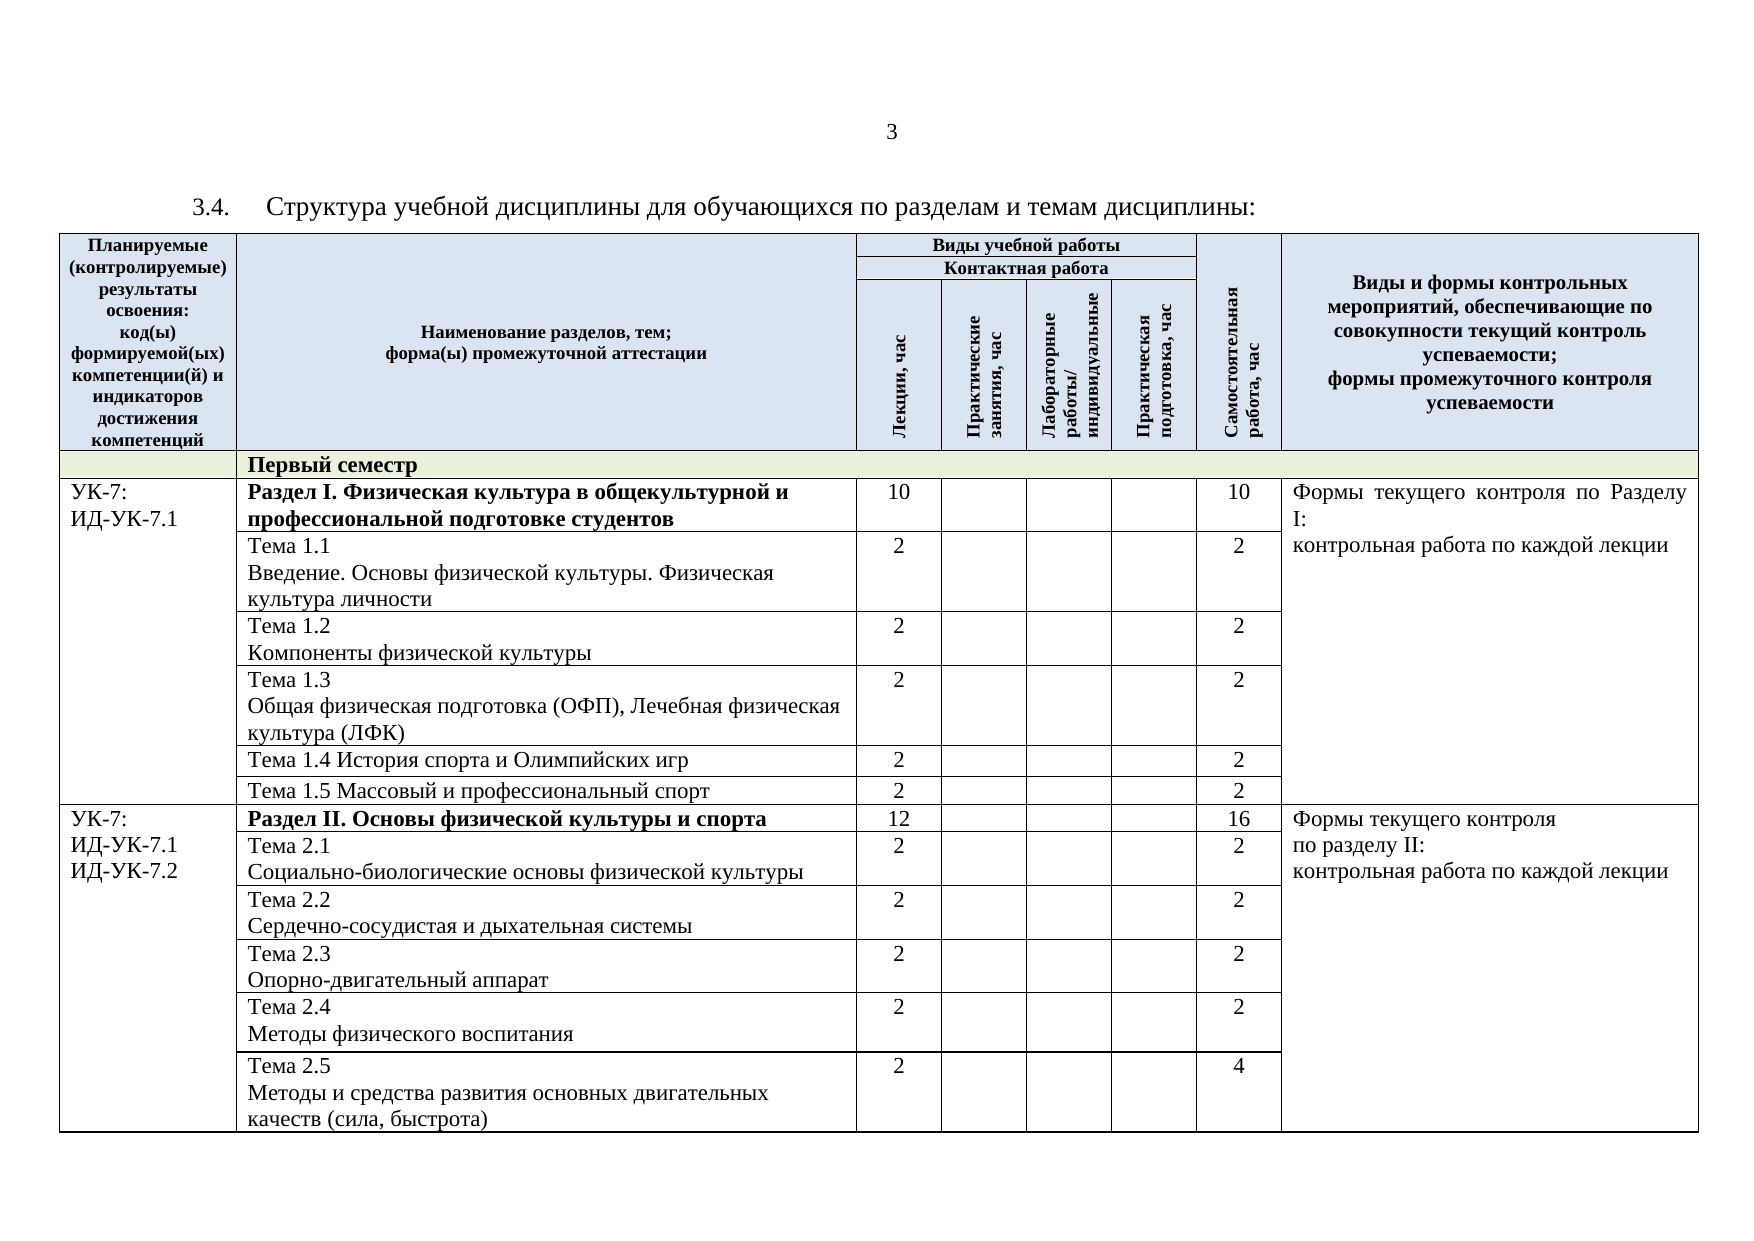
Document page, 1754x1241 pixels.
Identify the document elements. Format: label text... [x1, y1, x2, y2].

table_header Планируемые (контролируемые) результаты освоения: код(ы) формируемой(ых) компетенции(й) и индикаторов достижения компетенций [60, 234, 236, 450]
table_cell 2 [857, 940, 941, 992]
table_cell [942, 479, 1026, 531]
table_cell Практические занятия, час [942, 280, 1026, 450]
table_cell [1112, 666, 1196, 745]
table_cell [1027, 612, 1111, 665]
table_header Виды и формы контрольных мероприятий, обеспечивающие по совокупности текущий контроль успеваемости; формы промежуточного контроля успеваемости [1282, 234, 1698, 450]
table_cell [1027, 666, 1111, 745]
table_cell [1027, 993, 1111, 1051]
table_cell [1112, 612, 1196, 665]
table_cell 2 [857, 886, 941, 938]
table_cell [1112, 832, 1196, 885]
table_header Самостоятельная работа, час [1197, 234, 1281, 450]
table_cell [1112, 1053, 1196, 1131]
table_cell 2 [857, 612, 941, 665]
table_cell 2 [857, 666, 941, 745]
table_cell [942, 746, 1026, 776]
table_cell Тема 1.1 Введение. Основы физической культуры. Физическая культура личности [237, 532, 856, 611]
table_cell 2 [857, 832, 941, 885]
table_cell Раздел I. Физическая культура в общекультурной и профессиональной подготовке студентов [237, 479, 856, 531]
table_cell Формы текущего контроля по Разделу I: контрольная работа по каждой лекции [1282, 479, 1698, 804]
table_cell Тема 1.4 История спорта и Олимпийских игр [237, 746, 856, 776]
table_cell УК-7: ИД-УК-7.1 ИД-УК-7.2 [60, 805, 236, 1131]
table_cell [1027, 746, 1111, 776]
table_cell 2 [1197, 940, 1281, 992]
table_header Наименование разделов, тем; форма(ы) промежуточной аттестации [237, 234, 856, 450]
table_cell Тема 2.3 Опорно-двигательный аппарат [237, 940, 856, 992]
table_cell 2 [857, 777, 941, 804]
table_cell 4 [1197, 1053, 1281, 1131]
table_cell Раздел II. Основы физической культуры и спорта [237, 805, 856, 831]
table_cell [942, 666, 1026, 745]
table_cell 2 [1197, 886, 1281, 938]
table_cell [1027, 479, 1111, 531]
table_cell Тема 1.3 Общая физическая подготовка (ОФП), Лечебная физическая культура (ЛФК) [237, 666, 856, 745]
table_cell Первый семестр [237, 451, 1698, 477]
table_cell УК-7: ИД-УК-7.1 [60, 479, 236, 804]
table_cell [1112, 805, 1196, 831]
table_cell Контактная работа [857, 257, 1196, 278]
table_cell [1112, 479, 1196, 531]
table_cell [1027, 777, 1111, 804]
table_cell [1112, 993, 1196, 1051]
subtitle Структура учебной дисциплины для обучающихся по разделам и темам дисциплины: [192, 190, 1665, 221]
table_cell [942, 832, 1026, 885]
table_cell [1112, 940, 1196, 992]
table_cell 16 [1197, 805, 1281, 831]
table_cell [942, 805, 1026, 831]
table_cell [942, 612, 1026, 665]
table_cell 2 [1197, 666, 1281, 745]
table_cell [942, 886, 1026, 938]
table_cell [942, 993, 1026, 1051]
table_cell [942, 777, 1026, 804]
table_cell [1112, 886, 1196, 938]
table_cell [942, 532, 1026, 611]
table_cell [1027, 886, 1111, 938]
table_cell Лекции, час [857, 280, 941, 450]
table_cell [942, 940, 1026, 992]
table_cell 2 [857, 1053, 941, 1131]
table_cell 2 [1197, 777, 1281, 804]
table_cell Лабораторные работы/ индивидуальные занятия, час [1027, 280, 1111, 450]
table_cell [1027, 832, 1111, 885]
table_header Виды учебной работы [857, 234, 1196, 256]
table_cell Тема 2.2 Сердечно-сосудистая и дыхательная системы [237, 886, 856, 938]
table_cell [1027, 940, 1111, 992]
table_cell 2 [1197, 612, 1281, 665]
table_cell Практическая подготовка, час [1112, 280, 1196, 450]
table_cell Тема 1.5 Массовый и профессиональный спорт [237, 777, 856, 804]
table_cell [1027, 532, 1111, 611]
table_cell Тема 2.1 Социально-биологические основы физической культуры [237, 832, 856, 885]
table_cell [1027, 805, 1111, 831]
table_cell Тема 1.2 Компоненты физической культуры [237, 612, 856, 665]
table_cell 2 [857, 993, 941, 1051]
table_cell 10 [1197, 479, 1281, 531]
table_cell 2 [1197, 746, 1281, 776]
table_cell [1112, 746, 1196, 776]
table_cell 2 [857, 746, 941, 776]
table_cell [1112, 777, 1196, 804]
table_cell 2 [1197, 532, 1281, 611]
table_cell Тема 2.5 Методы и средства развития основных двигательных качеств (сила, быстрота) [237, 1053, 856, 1131]
table_cell [1112, 532, 1196, 611]
table_cell 2 [1197, 832, 1281, 885]
table_cell [1027, 1053, 1111, 1131]
table_cell 12 [857, 805, 941, 831]
table_cell [942, 1053, 1026, 1131]
table_cell 2 [1197, 993, 1281, 1051]
table_cell 2 [857, 532, 941, 611]
table_cell 10 [857, 479, 941, 531]
table_cell Тема 2.4 Методы физического воспитания [237, 993, 856, 1051]
table_cell [60, 451, 236, 477]
table_cell Формы текущего контроля по разделу II: контрольная работа по каждой лекции [1282, 805, 1698, 1131]
